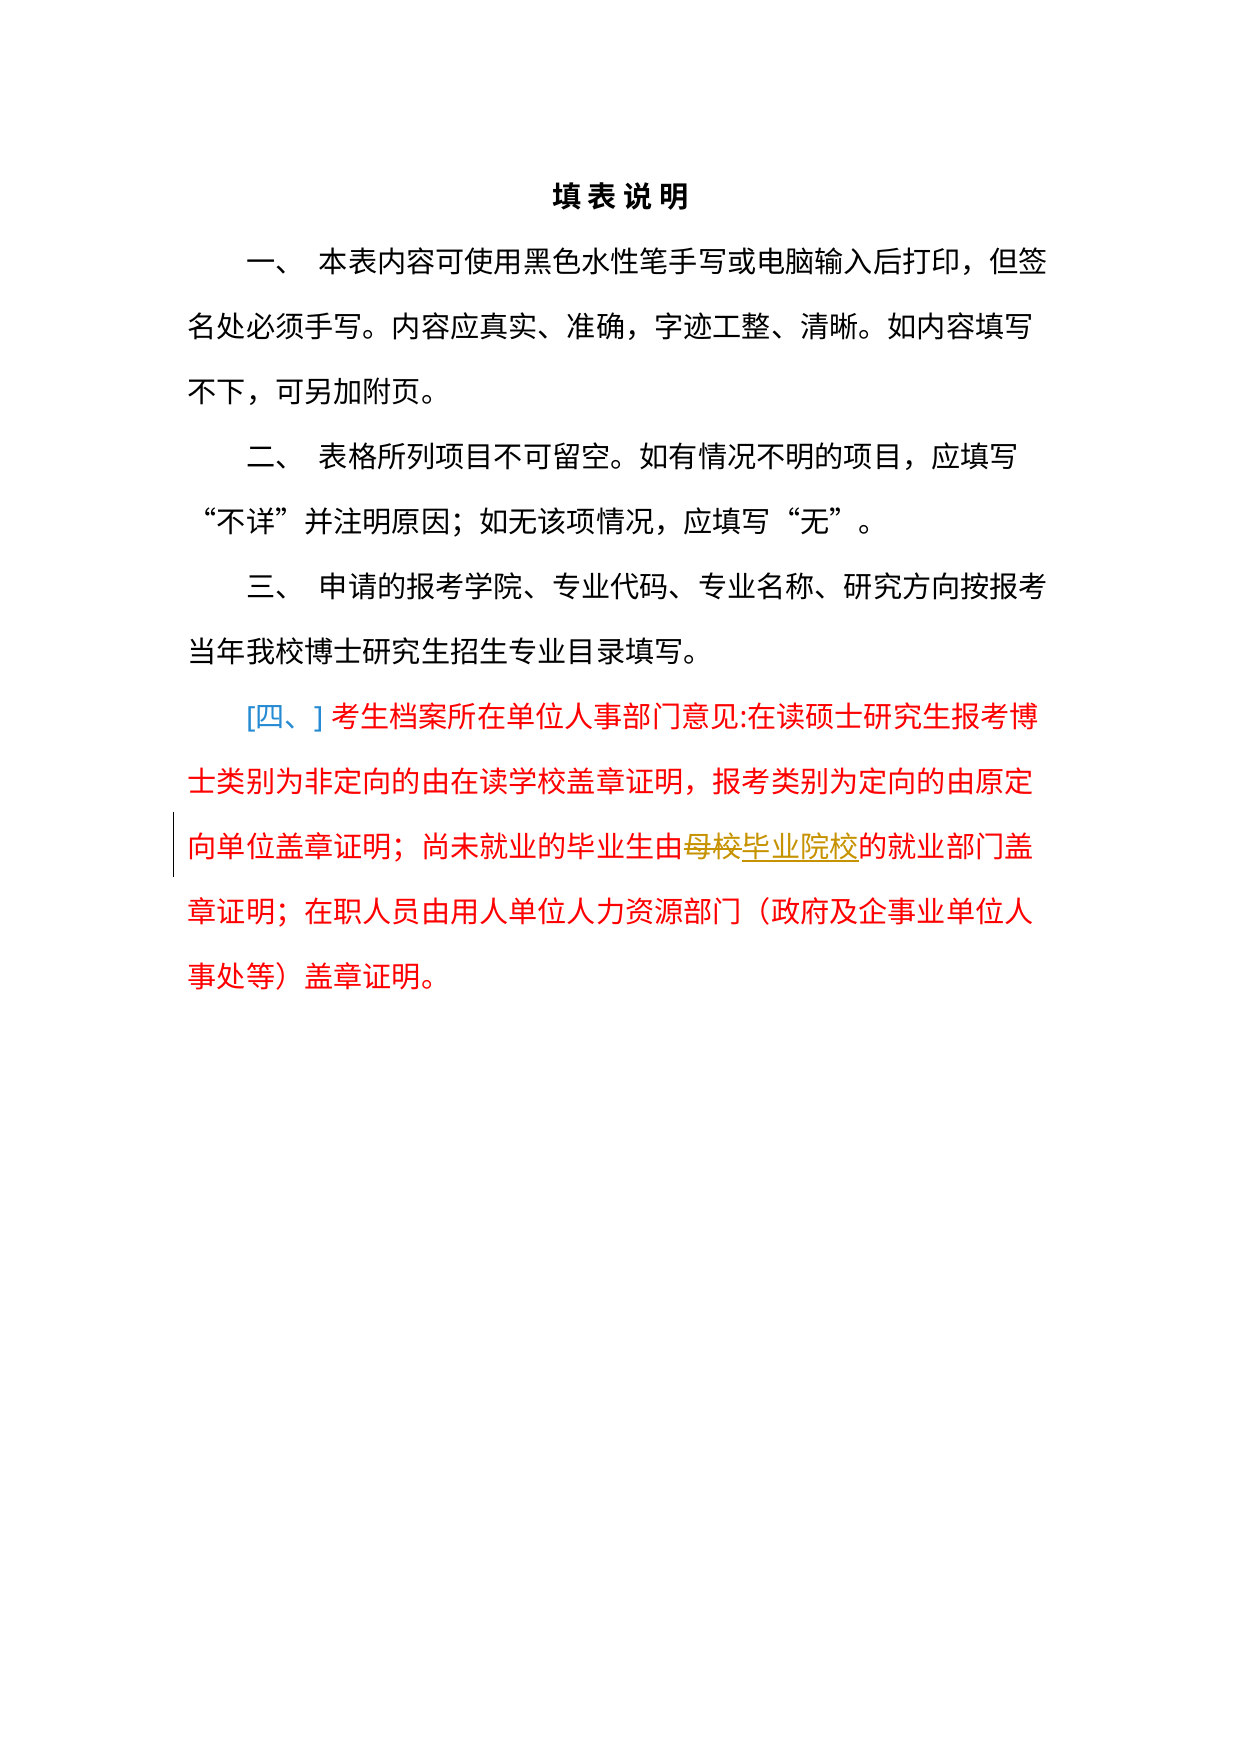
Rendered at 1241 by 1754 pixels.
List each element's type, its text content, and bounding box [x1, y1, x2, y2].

list 申请的报考学院、专业代码、专业名称、研究方向按报考当年我校博士研究生招生专业目录填写。 [187, 552, 1053, 682]
text 填 表 说 明 [187, 162, 1053, 227]
list 考生档案所在单位人事部门意见:在读硕士研究生报考博士类别为非定向的由在读学校盖章证明，报考类别为定向的由原定向单位盖章证明；尚未就业的毕业生由的就业部门盖章证明；在职人员由用人单位人力资源部门（政府及企事业单位人事处等）盖章证明。 [187, 682, 1053, 1007]
list 本表内容可使用黑色水性笔手写或电脑输入后打印，但签名处必须手写。内容应真实、准确，字迹工整、清晰。如内容填写不下，可另加附页。 [187, 227, 1053, 422]
list 表格所列项目不可留空。如有情况不明的项目，应填写“不详”并注明原因；如无该项情况，应填写“无”。 [187, 422, 1053, 552]
